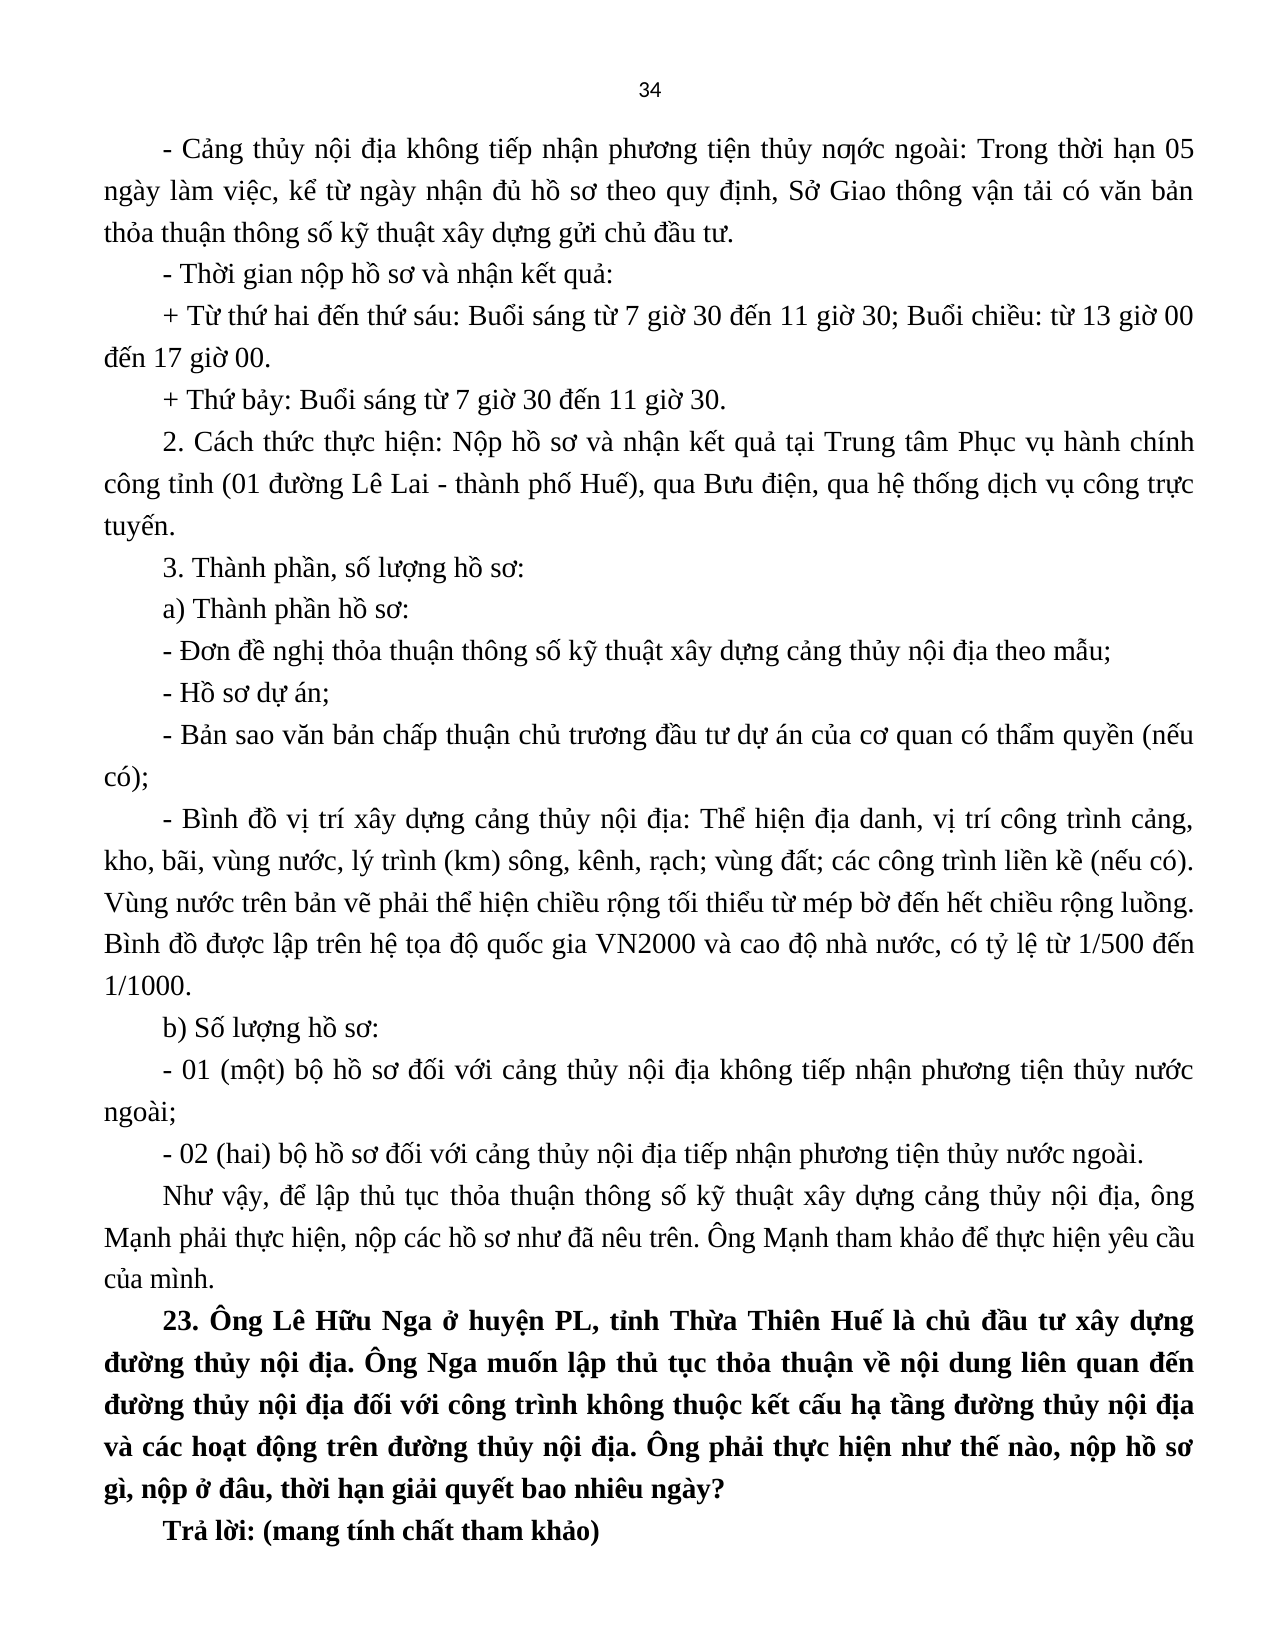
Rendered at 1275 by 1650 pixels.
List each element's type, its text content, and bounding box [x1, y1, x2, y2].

text - 01 (một) bộ hồ sơ đối với cảng thủy nội địa không tiếp nhận phương tiện thủy nước ngoài; [103, 1052, 1196, 1128]
text - Thời gian nộp hồ sơ và nhận kết quả: [103, 257, 1196, 290]
text + Từ thứ hai đến thứ sáu: Buổi sáng từ 7 giờ 30 đến 11 giờ 30; Buổi chiều: từ 13 giờ 00 đến 17 giờ 00. [103, 298, 1196, 374]
text - Cảng thủy nội địa không tiếp nhận phương tiện thủy nƣớc ngoài: Trong thời hạn 05 ngày làm việc, kể từ ngày nhận đủ hồ sơ theo quy định, Sở Giao thông vận tải có văn bản thỏa thuận thông số kỹ thuật xây dựng gửi chủ đầu tư. [103, 131, 1196, 248]
text 23. Ông Lê Hữu Nga ở huyện PL, tỉnh Thừa Thiên Huế là chủ đầu tư xây dựng đường thủy nội địa. Ông Nga muốn lập thủ tục thỏa thuận về nội dung liên quan đến đường thủy nội địa đối với công trình không thuộc kết cấu hạ tầng đường thủy nội địa và các hoạt động trên đường thủy nội địa. Ông phải thực hiện như thế nào, nộp hồ sơ gì, nộp ở đâu, thời hạn giải quyết bao nhiêu ngày? [103, 1303, 1196, 1504]
text - Đơn đề nghị thỏa thuận thông số kỹ thuật xây dựng cảng thủy nội địa theo mẫu; [103, 633, 1196, 667]
text - Hồ sơ dự án; [103, 675, 1196, 709]
text Như vậy, để lập thủ tục thỏa thuận thông số kỹ thuật xây dựng cảng thủy nội địa, ông Mạnh phải thực hiện, nộp các hồ sơ như đã nêu trên. Ông Mạnh tham khảo để thực hiện yêu cầu của mình. [103, 1178, 1196, 1295]
text a) Thành phần hồ sơ: [103, 592, 1196, 625]
text - Bản sao văn bản chấp thuận chủ trương đầu tư dự án của cơ quan có thẩm quyền (nếu có); [103, 717, 1196, 793]
text - 02 (hai) bộ hồ sơ đối với cảng thủy nội địa tiếp nhận phương tiện thủy nước ngoài. [103, 1136, 1196, 1169]
text 2. Cách thức thực hiện: Nộp hồ sơ và nhận kết quả tại Trung tâm Phục vụ hành chính công tỉnh (01 đường Lê Lai - thành phố Huế), qua Bưu điện, qua hệ thống dịch vụ công trực tuyến. [103, 424, 1196, 541]
text b) Số lượng hồ sơ: [103, 1010, 1196, 1044]
text - Bình đồ vị trí xây dựng cảng thủy nội địa: Thể hiện địa danh, vị trí công trình cảng, kho, bãi, vùng nước, lý trình (km) sông, kênh, rạch; vùng đất; các công trình liền kề (nếu có). Vùng nước trên bản vẽ phải thể hiện chiều rộng tối thiểu từ mép bờ đến hết chiều rộng luồng. Bình đồ được lập trên hệ tọa độ quốc gia VN2000 và cao độ nhà nước, có tỷ lệ từ 1/500 đến 1/1000. [103, 801, 1196, 1002]
text 3. Thành phần, số lượng hồ sơ: [103, 550, 1196, 583]
text + Thứ bảy: Buổi sáng từ 7 giờ 30 đến 11 giờ 30. [103, 382, 1196, 416]
text Trả lời: (mang tính chất tham khảo) [103, 1513, 1196, 1546]
